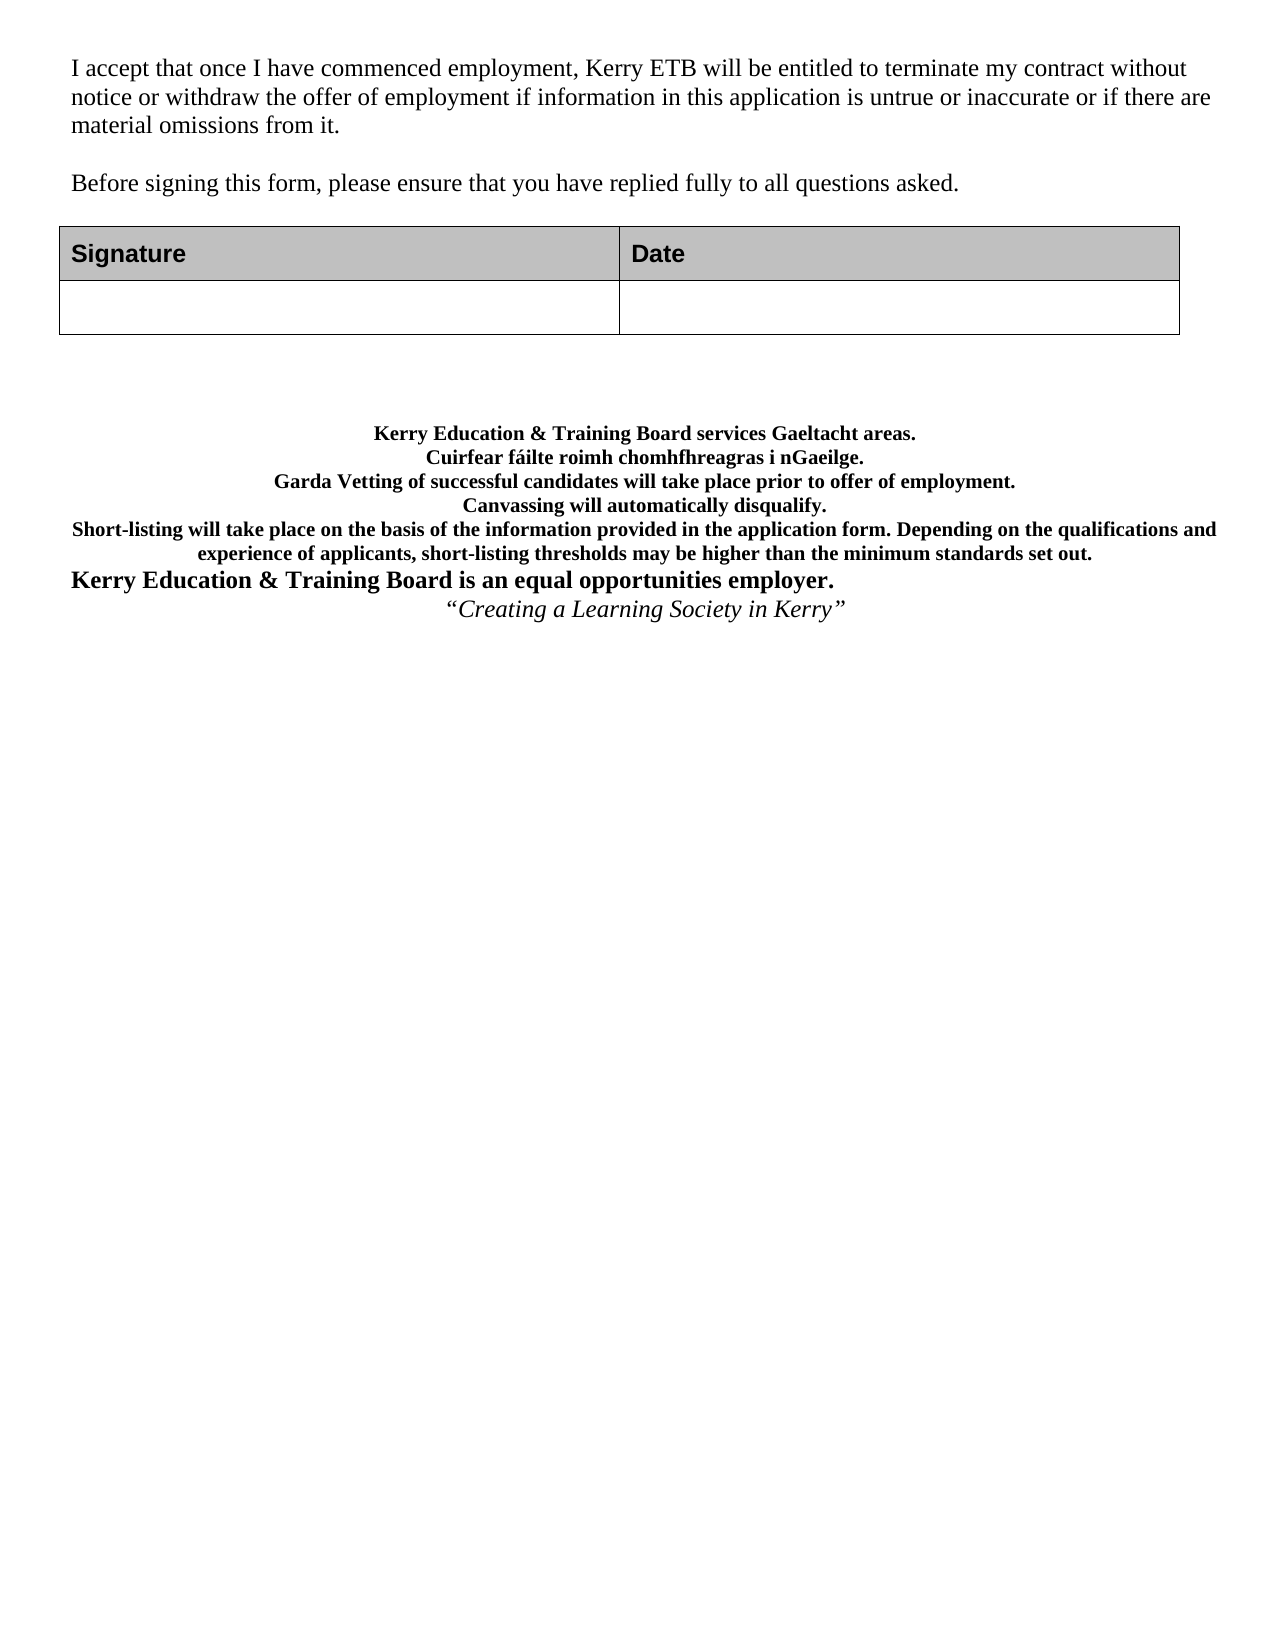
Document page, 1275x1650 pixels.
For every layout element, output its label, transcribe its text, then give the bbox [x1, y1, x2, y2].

text Garda Vetting of successful candidates will take place prior to offer of employment. [71, 469, 1219, 493]
text I accept that once I have commenced employment, Kerry ETB will be entitled to terminate my contract without notice or withdraw the offer of employment if information in this application is untrue or inaccurate or if there are material omissions from it. [71, 53, 1216, 139]
subtitle “Creating a Learning Society in Kerry” [71, 594, 1219, 623]
table_cell [620, 281, 1179, 333]
table_cell [60, 281, 619, 333]
table_header Signature [60, 227, 619, 280]
table_header Date [620, 227, 1179, 280]
subtitle Kerry Education & Training Board is an equal opportunities employer. [71, 565, 1219, 594]
text Kerry Education & Training Board services Gaeltacht areas. [71, 421, 1219, 445]
text Short-listing will take place on the basis of the information provided in the application form. Depending on the qualifications and experience of applicants, short-listing thresholds may be higher than the minimum standards set out. [71, 517, 1219, 565]
text Cuirfear fáilte roimh chomhfhreagras i nGaeilge. [71, 445, 1219, 469]
text Before signing this form, please ensure that you have replied fully to all questions asked. [71, 168, 1216, 197]
text Canvassing will automatically disqualify. [71, 493, 1219, 517]
